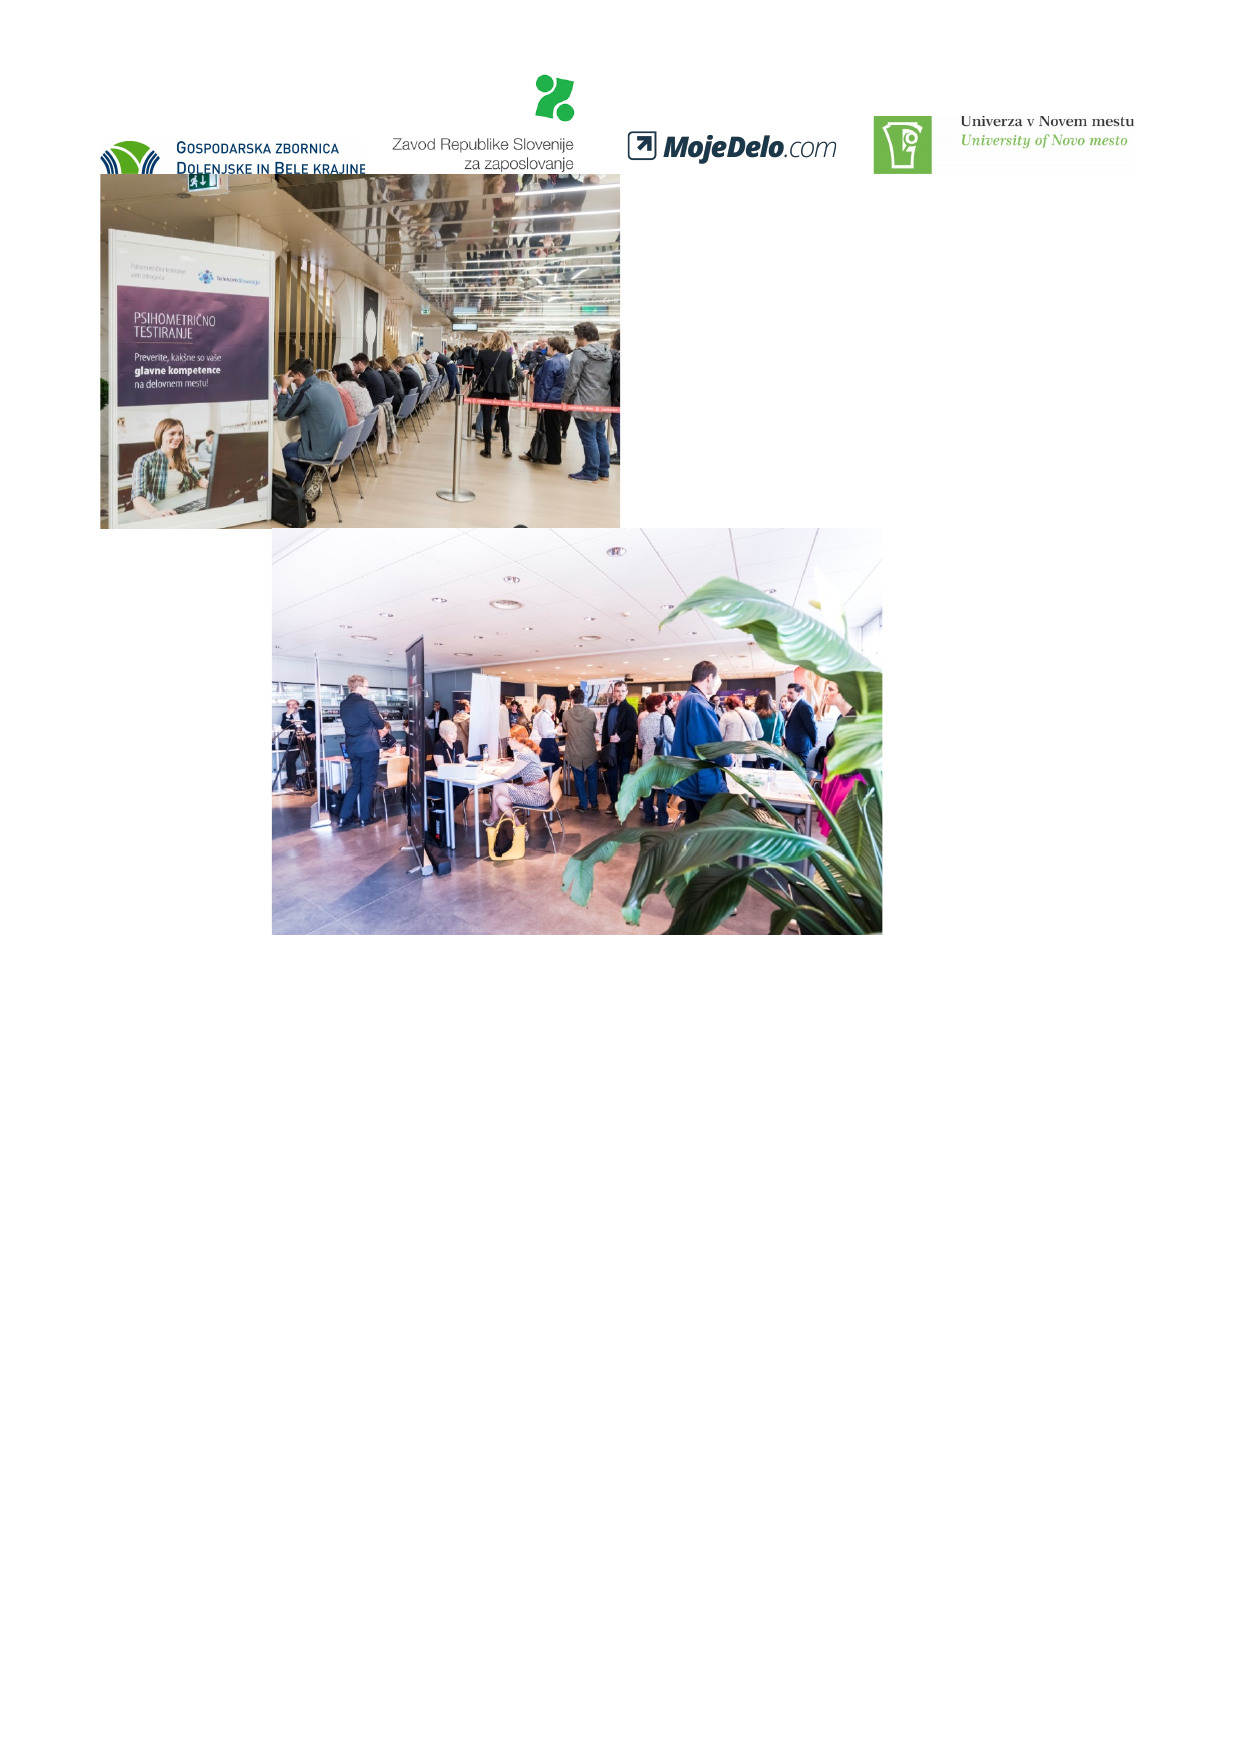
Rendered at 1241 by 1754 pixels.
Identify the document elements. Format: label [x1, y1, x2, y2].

picture [873, 116, 1134, 174]
picture [100, 73, 883, 935]
